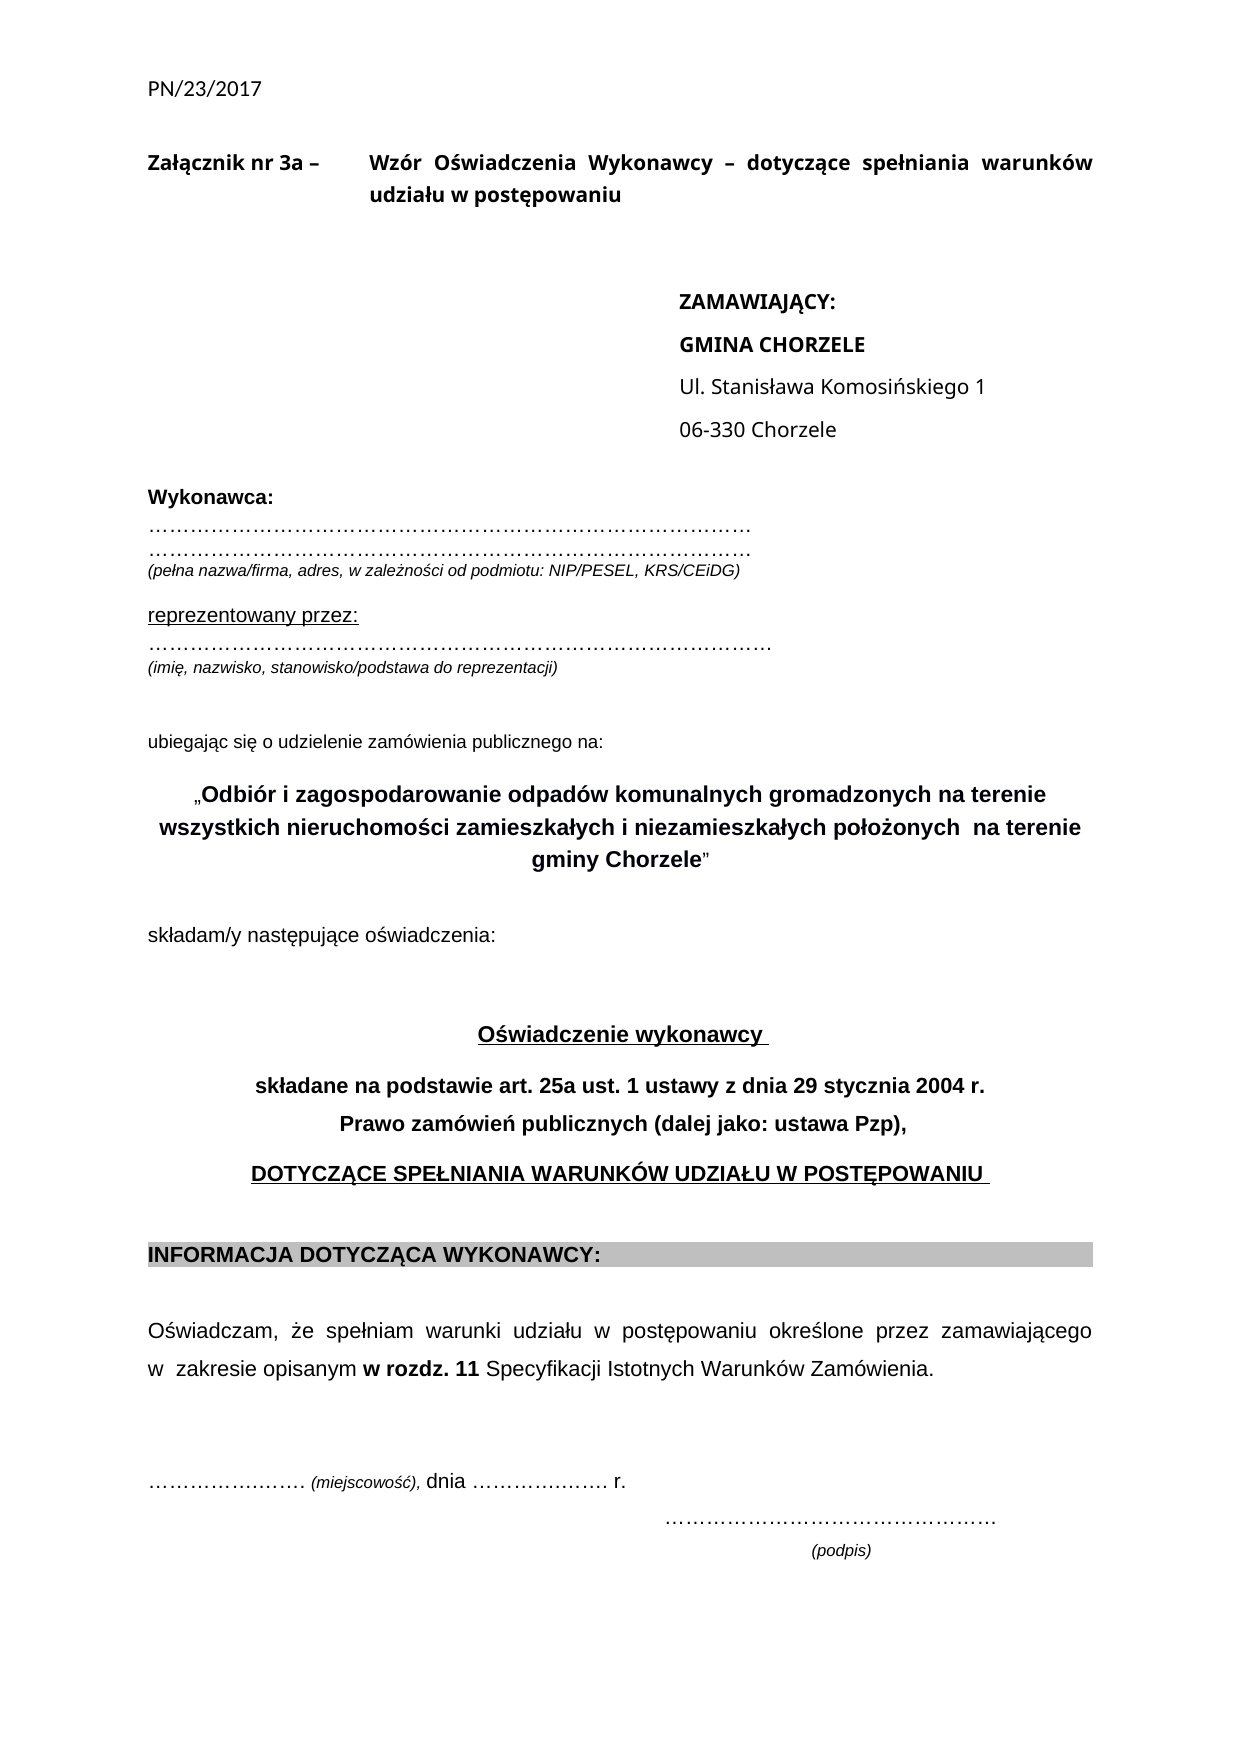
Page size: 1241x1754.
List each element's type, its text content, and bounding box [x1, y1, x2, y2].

text (podpis) [738, 1541, 1093, 1560]
text reprezentowany przez: [148, 603, 1093, 627]
text „Odbiór i zagospodarowanie odpadów komunalnych gromadzonych na terenie wszystkich nieruchomości zamieszkałych i niezamieszkałych położonych na terenie gminy Chorzele” [148, 777, 1093, 874]
text (pełna nazwa/firma, adres, w zależności od podmiotu: NIP/PESEL, KRS/CEiDG) [148, 560, 1093, 579]
text 06-330 Chorzele [679, 415, 1093, 443]
text INFORMACJA DOTYCZĄCA WYKONAWCY: [148, 1242, 1093, 1267]
text ………………………………………… [148, 1505, 1093, 1529]
text Ul. Stanisława Komosińskiego 1 [679, 372, 1093, 401]
text Oświadczenie wykonawcy [148, 1021, 1093, 1047]
text …………………………………………………………………………… [148, 512, 1093, 536]
text GMINA CHORZELE [679, 330, 1093, 358]
text …………………………………………………………………………… [148, 536, 1093, 560]
text Oświadczam, że spełniam warunki udziału w postępowaniu określone przez zamawiającego w zakresie opisanym w rozdz. 11 Specyfikacji Istotnych Warunków Zamówienia. [148, 1318, 1093, 1381]
text ……………………………………………………………………………… [148, 631, 1093, 655]
text ubiegając się o udzielenie zamówienia publicznego na: [148, 731, 1093, 753]
text DOTYCZĄCE SPEŁNIANIA WARUNKÓW UDZIAŁU W POSTĘPOWANIU [148, 1161, 1093, 1228]
text Załącznik nr 3a – Wzór Oświadczenia Wykonawcy – dotyczące spełniania warunków udziału w postępowaniu [148, 148, 1093, 209]
text składam/y następujące oświadczenia: [148, 923, 1093, 947]
text Wykonawca: [148, 485, 1093, 509]
text składane na podstawie art. 25a ust. 1 ustawy z dnia 29 stycznia 2004 r. [148, 1073, 1093, 1098]
text Prawo zamówień publicznych (dalej jako: ustawa Pzp), [148, 1111, 1093, 1136]
text …………….……. (miejscowość), dnia ………….……. r. [148, 1469, 1093, 1493]
text ZAMAWIAJĄCY: [679, 287, 1093, 316]
text (imię, nazwisko, stanowisko/podstawa do reprezentacji) [148, 658, 1078, 677]
